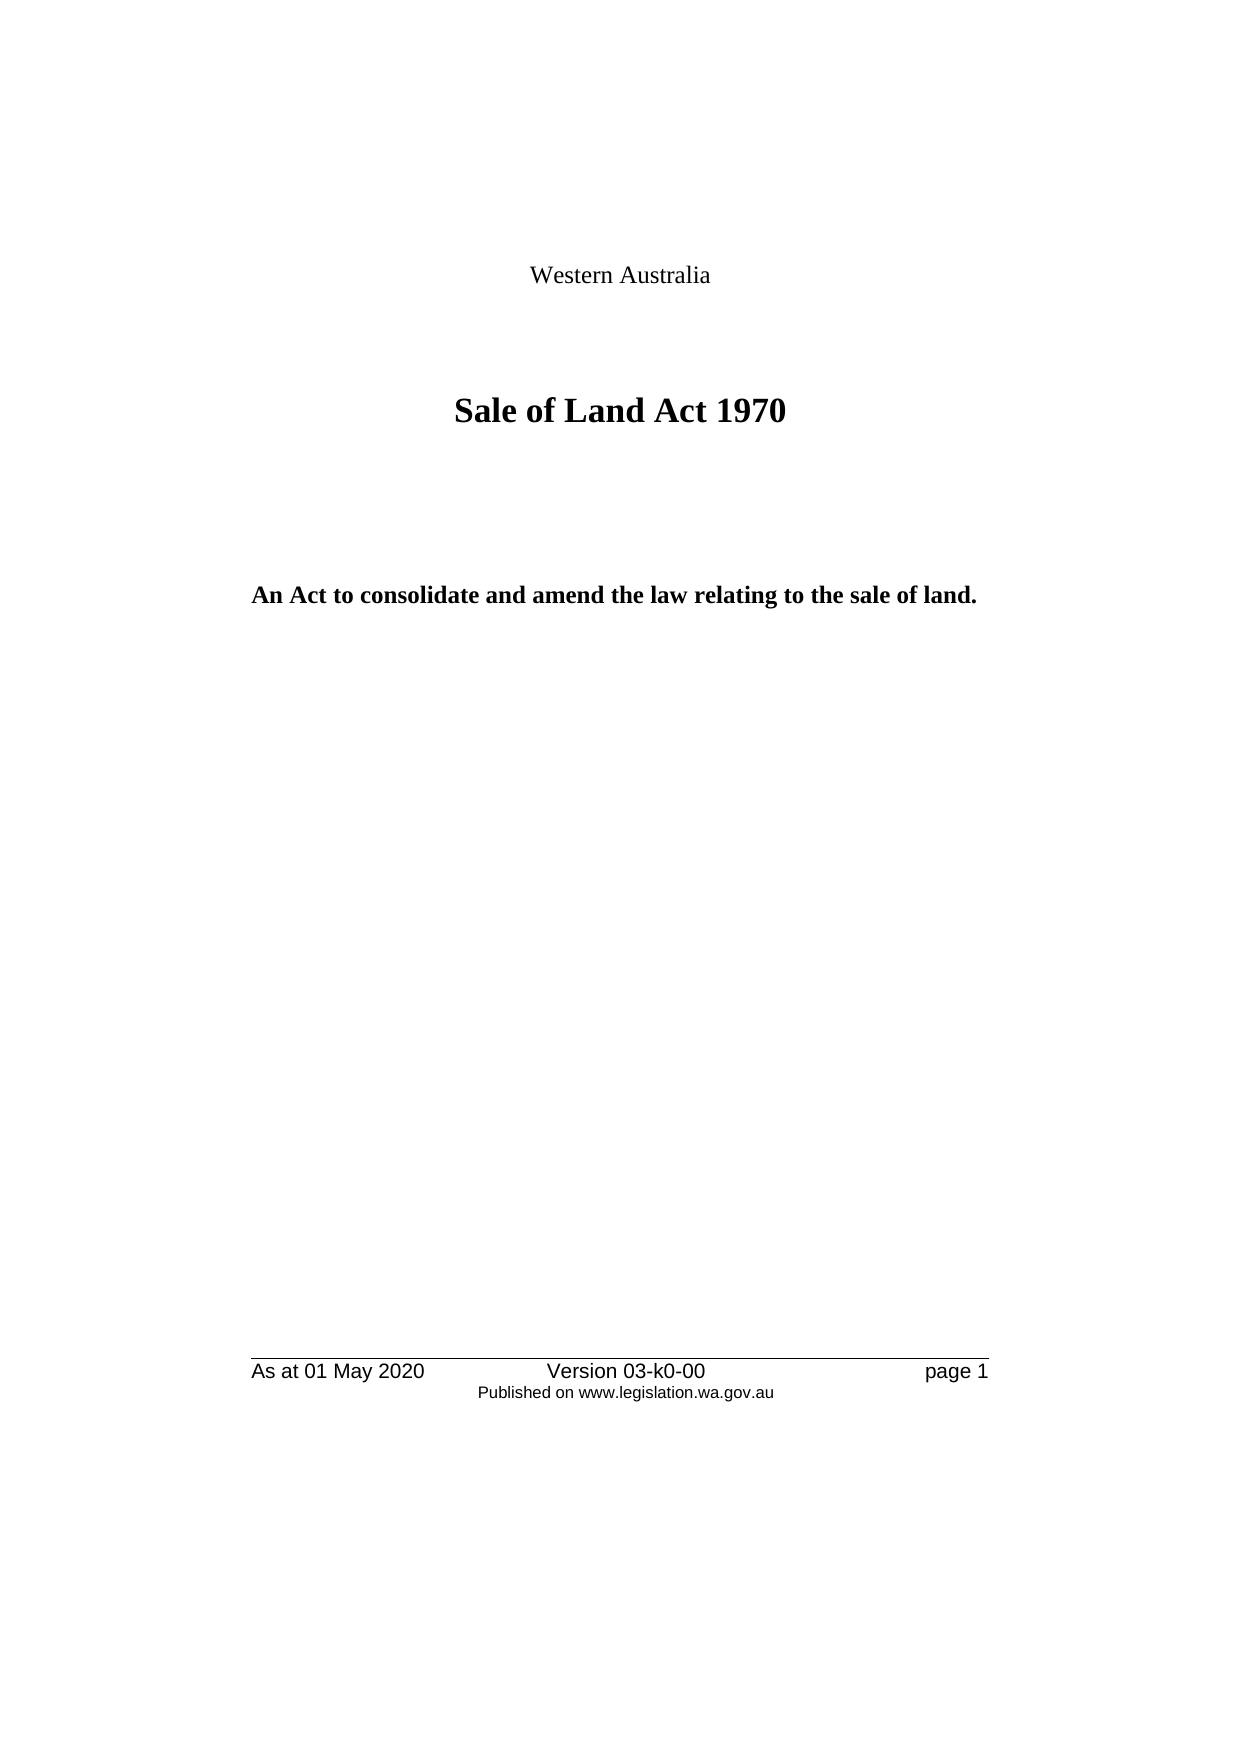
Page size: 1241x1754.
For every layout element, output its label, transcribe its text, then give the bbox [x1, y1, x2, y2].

title An Act to consolidate and amend the law relating to the sale of land. [251, 580, 989, 609]
text Western Australia [251, 261, 989, 289]
text Sale of Land Act 1970 [251, 389, 989, 430]
